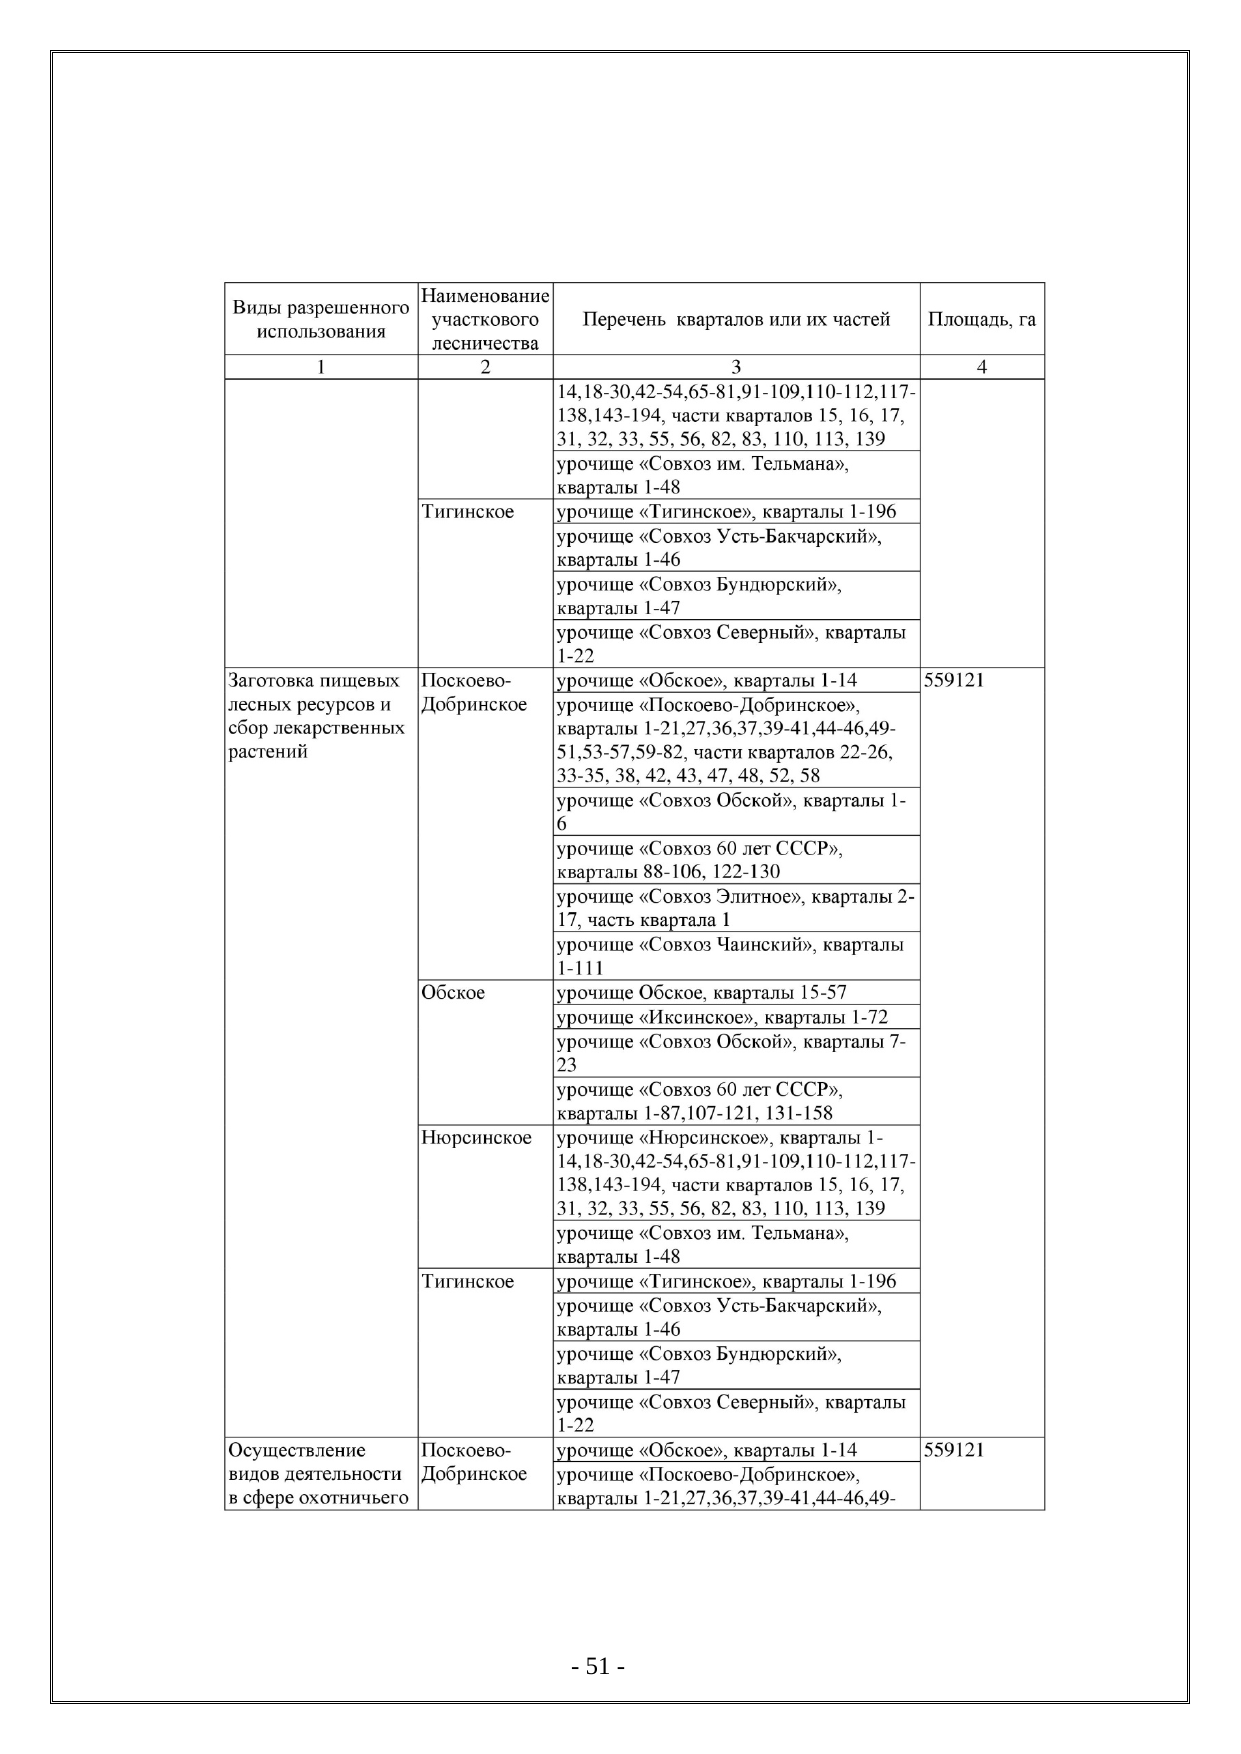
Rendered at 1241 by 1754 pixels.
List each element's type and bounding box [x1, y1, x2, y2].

picture [88, 185, 1108, 1626]
